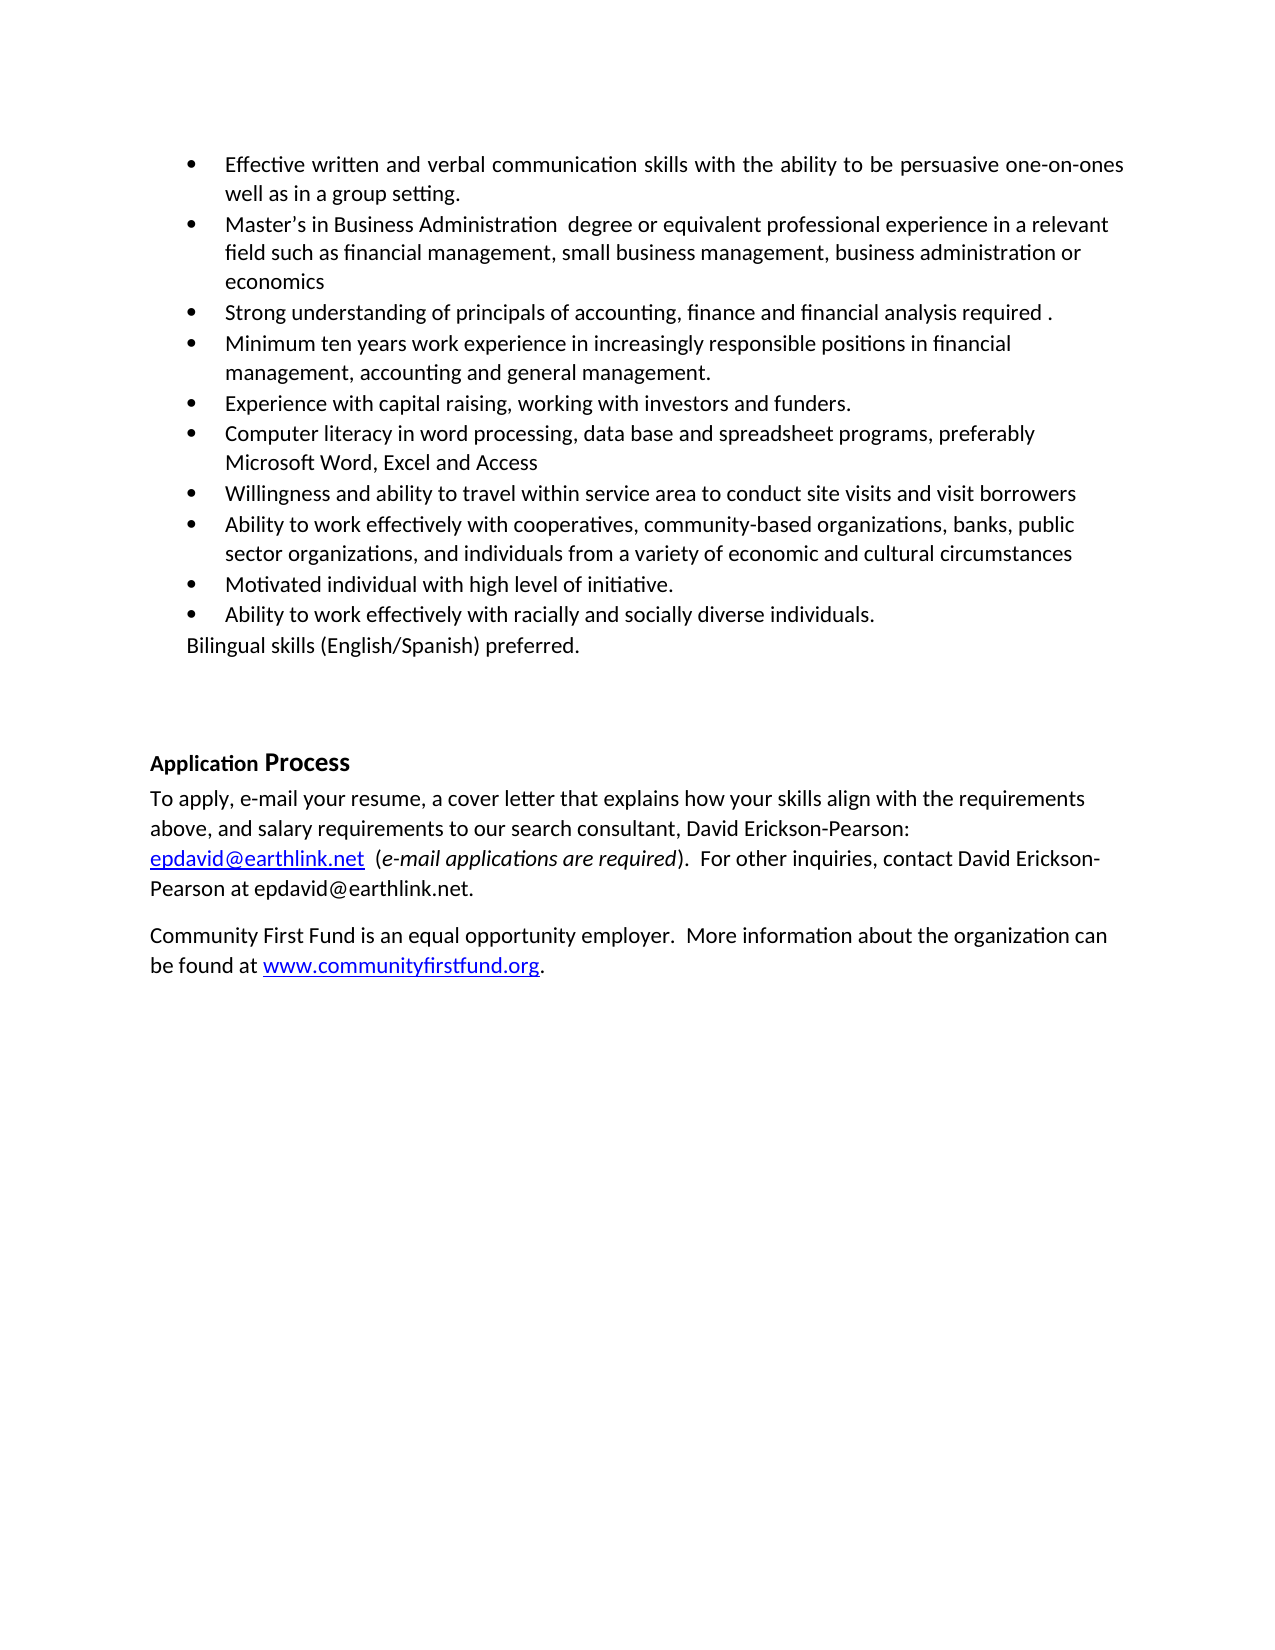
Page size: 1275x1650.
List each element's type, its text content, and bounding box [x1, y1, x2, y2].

list Ability to work effectively with racially and socially diverse individuals. [187, 601, 1125, 629]
list Strong understanding of principals of accounting, finance and financial analysis required . [187, 298, 1125, 326]
list Computer literacy in word processing, data base and spreadsheet programs, preferably Microsoft Word, Excel and Access [187, 419, 1125, 476]
list Motivated individual with high level of initiative. [187, 570, 1125, 598]
text Bilingual skills (English/Spanish) preferred. [186, 631, 1125, 659]
list Willingness and ability to travel within service area to conduct site visits and visit borrowers [187, 479, 1125, 507]
list Minimum ten years work experience in increasingly responsible positions in financial management, accounting and general management. [187, 329, 1125, 386]
list Experience with capital raising, working with investors and funders. [187, 389, 1125, 417]
text Community First Fund is an equal opportunity employer. More information about the organization can be found at www.communityfirstfund.org. [150, 921, 1125, 980]
list Ability to work effectively with cooperatives, community-based organizations, banks, public sector organizations, and individuals from a variety of economic and cultural circumstances [187, 510, 1125, 567]
subtitle Application Process [150, 745, 1125, 778]
list Effective written and verbal communication skills with the ability to be persuasive one-on-ones well as in a group setting. [187, 150, 1125, 207]
text To apply, e-mail your resume, a cover letter that explains how your skills align with the requirements above, and salary requirements to our search consultant, David Erickson-Pearson: epdavid@earthlink.net (e-mail applications are required). For other inquiries, contact David Erickson-Pearson at epdavid@earthlink.net. [150, 784, 1125, 903]
list Master’s in Business Administration degree or equivalent professional experience in a relevant field such as financial management, small business management, business administration or economics [187, 210, 1125, 295]
